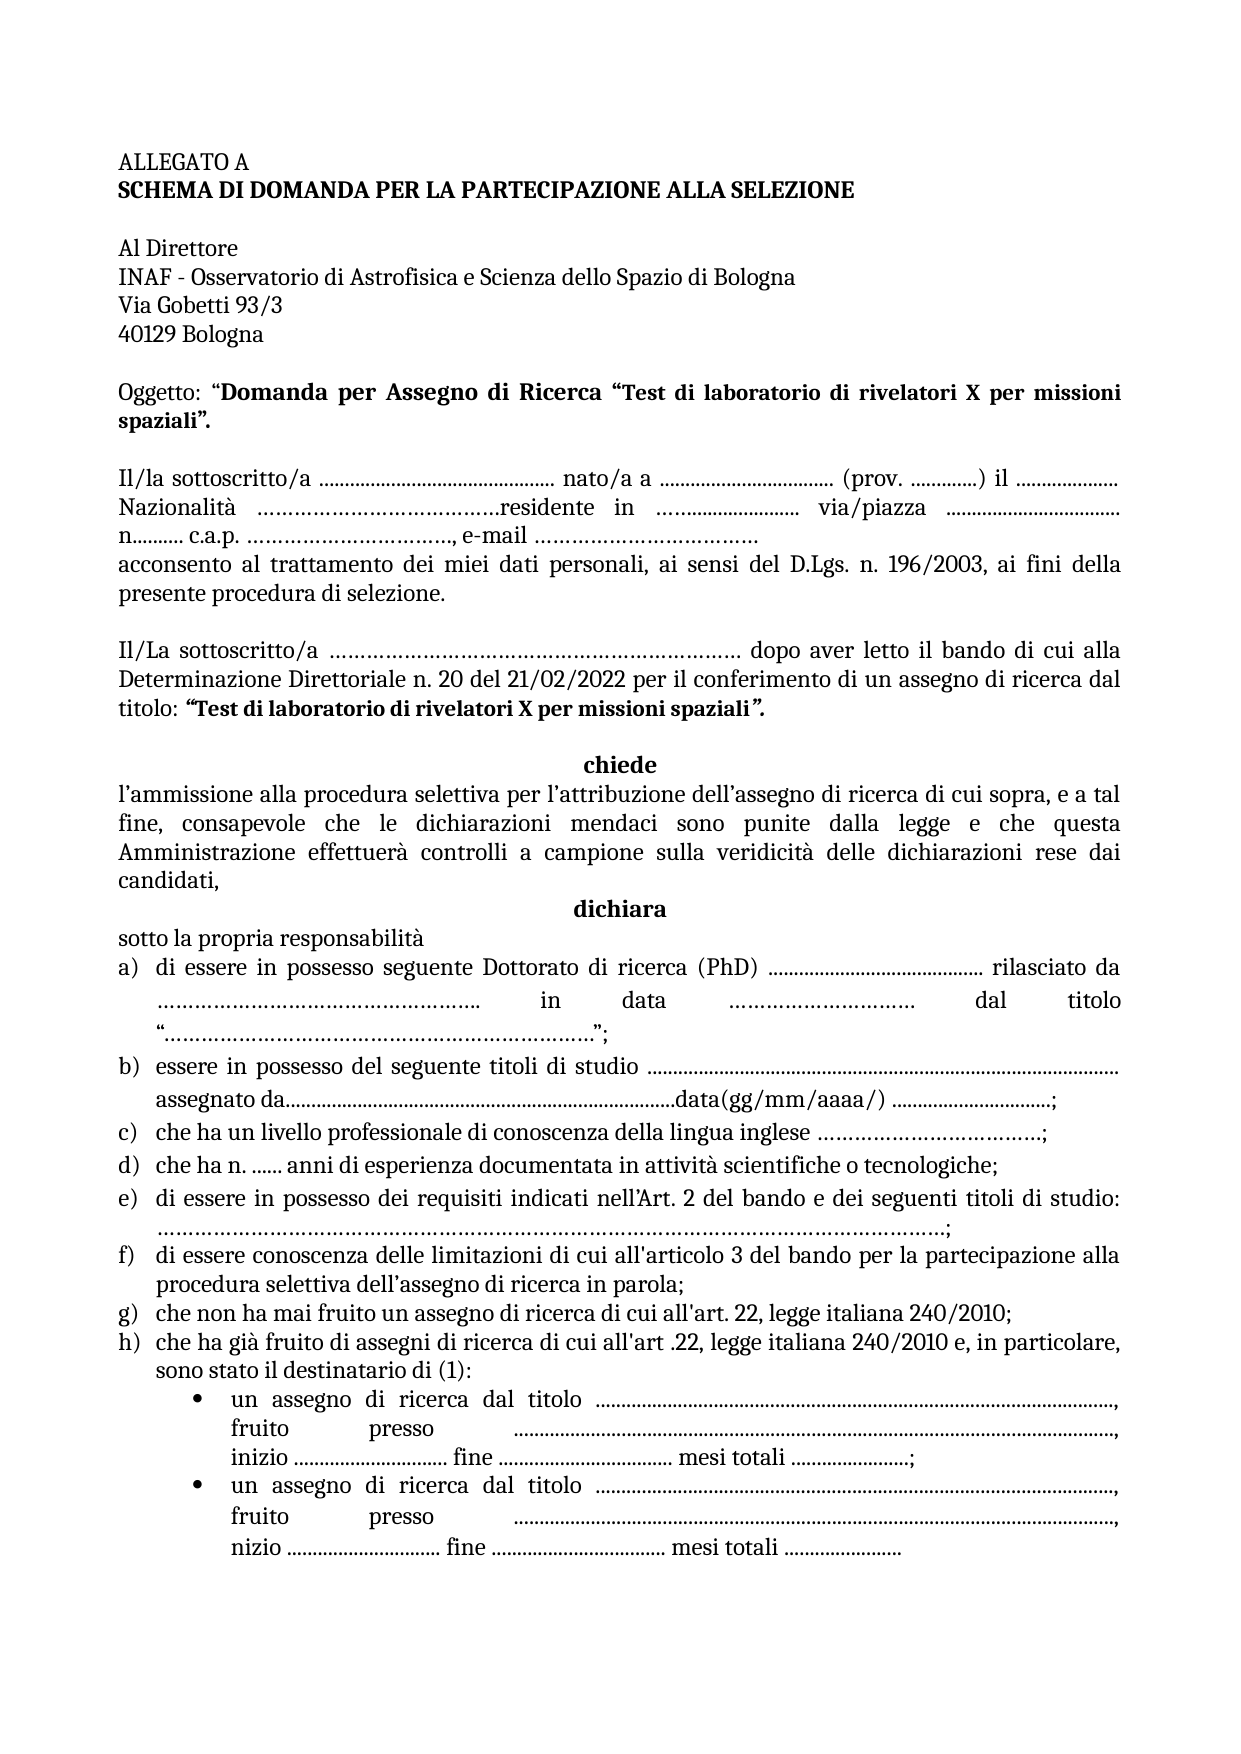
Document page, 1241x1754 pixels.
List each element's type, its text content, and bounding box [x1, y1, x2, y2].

list di essere in possesso seguente Dottorato di ricerca (PhD) .......................................... rilasciato da ……………………………………………. in data ………………………… dal titolo “……………………………………………………………”; [118, 953, 1122, 1047]
list un assegno di ricerca dal titolo ....................................................................................................., fruito presso ....................................................................................................................., inizio .............................. fine .................................. mesi totali .......................; [193, 1385, 1122, 1471]
list che ha un livello professionale di conoscenza della lingua inglese ………………………………; [118, 1118, 1122, 1146]
list essere in possesso del seguente titoli di studio ............................................................................................ assegnato da............................................................................data(gg/mm/aaaa/) ...............................; [118, 1052, 1122, 1113]
text acconsento al trattamento dei miei dati personali, ai sensi del D.Lgs. n. 196/2003, ai fini della presente procedura di selezione. [118, 550, 1122, 608]
text dichiara [118, 895, 1122, 924]
text INAF - Osservatorio di Astrofisica e Scienza dello Spazio di Bologna [118, 263, 1122, 291]
text Al Direttore [118, 234, 1122, 263]
text chiede [118, 751, 1122, 780]
list di essere in possesso dei requisiti indicati nell’Art. 2 del bando e dei seguenti titoli di studio: ………………………………………………………………………………………………………………; [118, 1184, 1122, 1241]
text Il/la sottoscritto/a .............................................. nato/a a .................................. (prov. .............) il .................... Nazionalità …………………………………residente in ……..................... via/piazza .................................. n.......... c.a.p. ……………………………, e-mail ……………………………… [118, 464, 1122, 550]
list che non ha mai fruito un assegno di ricerca di cui all'art. 22, legge italiana 240/2010; [118, 1299, 1122, 1327]
text Il/La sottoscritto/a ………………………………………………………… dopo aver letto il bando di cui alla Determinazione Direttoriale n. 20 del 21/02/2022 per il conferimento di un assegno di ricerca dal titolo: “Test di laboratorio di rivelatori X per missioni spaziali”. [118, 636, 1122, 723]
text 40129 Bologna [118, 320, 1122, 349]
list che ha n. ...... anni di esperienza documentata in attività scientifiche o tecnologiche; [118, 1151, 1122, 1179]
list che ha già fruito di assegni di ricerca di cui all'art .22, legge italiana 240/2010 e, in particolare, sono stato il destinatario di (1): [118, 1327, 1122, 1385]
text Via Gobetti 93/3 [118, 291, 1122, 320]
text ALLEGATO A [118, 148, 1122, 176]
list di essere conoscenza delle limitazioni di cui all'articolo 3 del bando per la partecipazione alla procedura selettiva dell’assegno di ricerca in parola; [118, 1241, 1122, 1299]
text Oggetto: “Domanda per Assegno di Ricerca “Test di laboratorio di rivelatori X per missioni spaziali”. [118, 378, 1122, 435]
text SCHEMA DI DOMANDA PER LA PARTECIPAZIONE ALLA SELEZIONE [118, 176, 1122, 205]
text sotto la propria responsabilità [118, 924, 1122, 953]
text l’ammissione alla procedura selettiva per l’attribuzione dell’assegno di ricerca di cui sopra, e a tal fine, consapevole che le dichiarazioni mendaci sono punite dalla legge e che questa Amministrazione effettuerà controlli a campione sulla veridicità delle dichiarazioni rese dai candidati, [118, 780, 1122, 895]
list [193, 1471, 1122, 1562]
